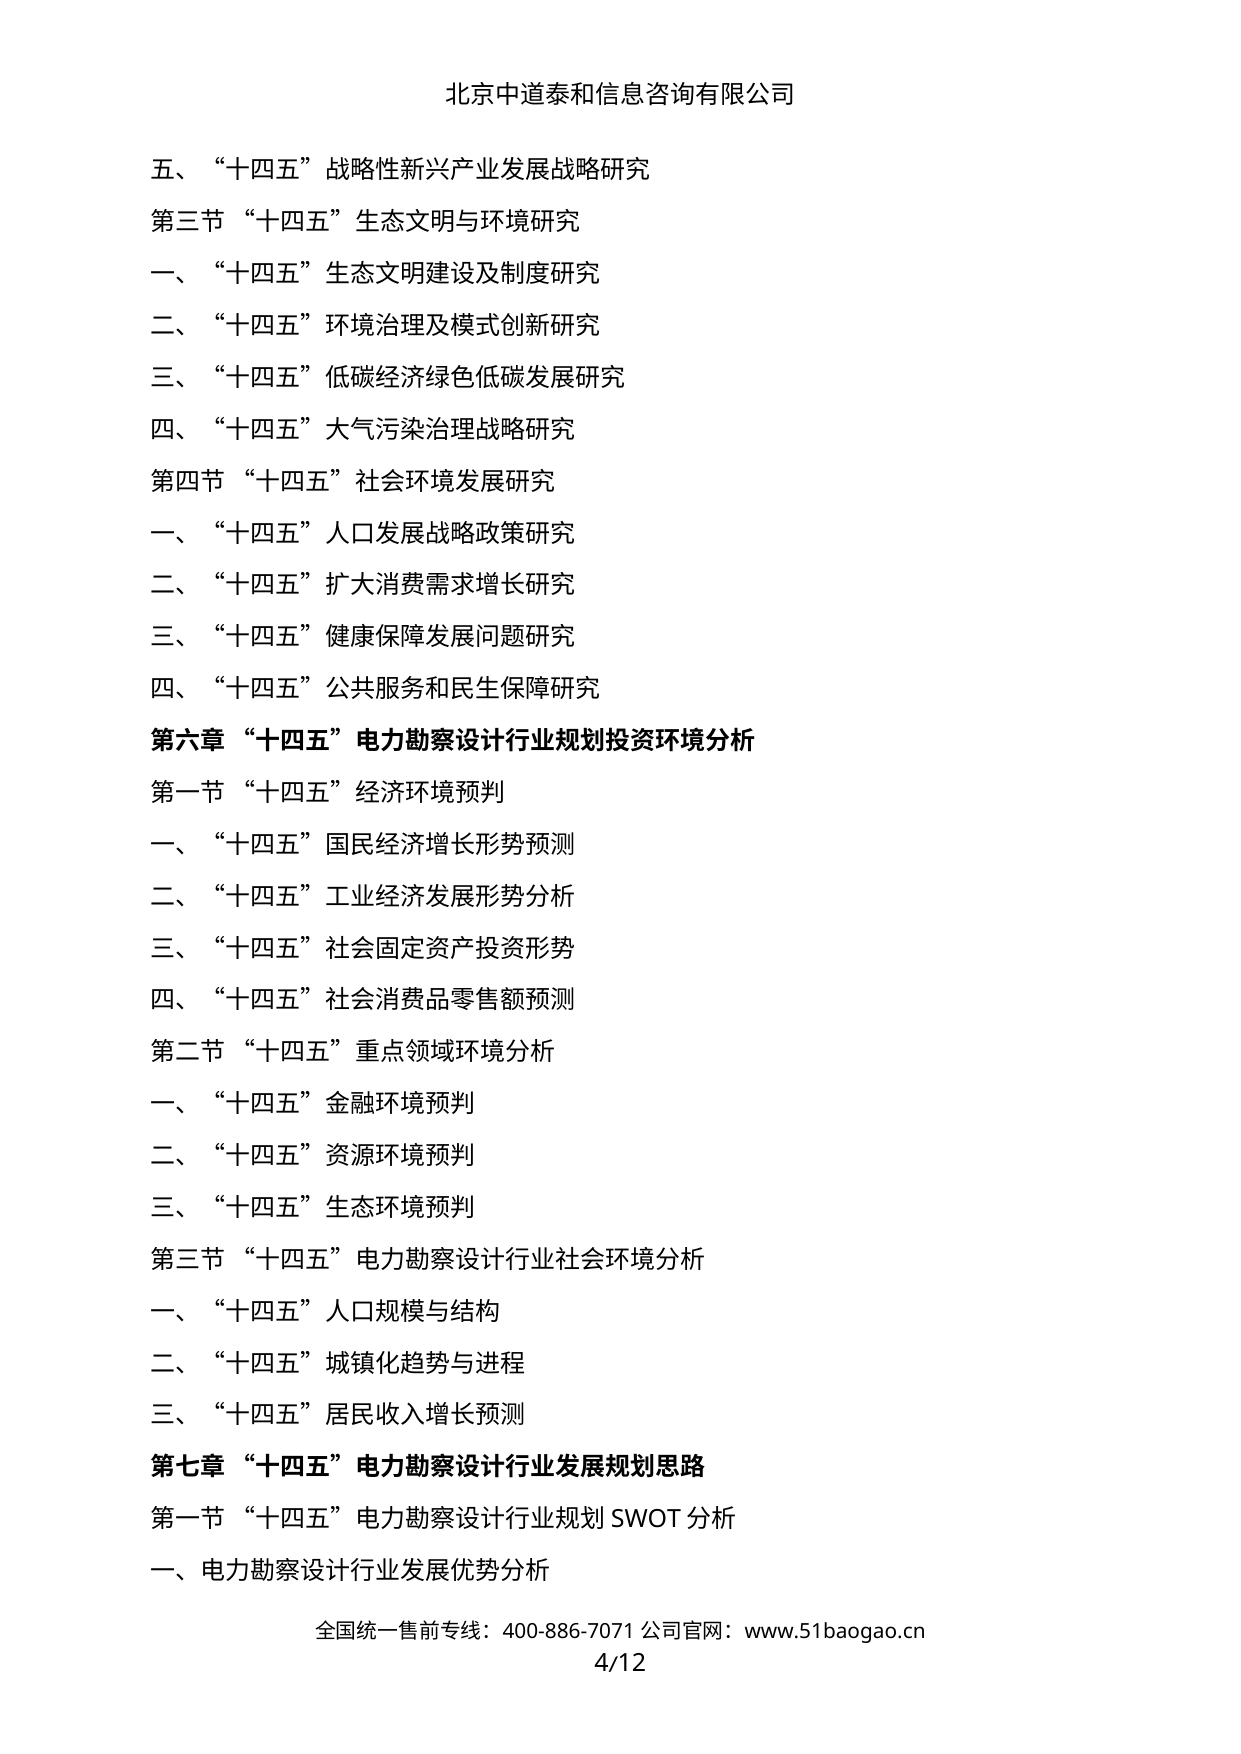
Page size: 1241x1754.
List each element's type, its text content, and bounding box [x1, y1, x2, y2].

text 一、“十四五”人口发展战略政策研究 [150, 513, 1090, 549]
text 一、电力勘察设计行业发展优势分析 [150, 1551, 1090, 1587]
text 四、“十四五”大气污染治理战略研究 [150, 409, 1090, 446]
text 一、“十四五”人口规模与结构 [150, 1291, 1090, 1327]
text 第三节 “十四五”电力勘察设计行业社会环境分析 [150, 1239, 1090, 1276]
text 第一节 “十四五”经济环境预判 [150, 772, 1090, 809]
text 二、“十四五”环境治理及模式创新研究 [150, 306, 1090, 342]
text 五、“十四五”战略性新兴产业发展战略研究 [150, 150, 1090, 186]
text 一、“十四五”国民经济增长形势预测 [150, 824, 1090, 861]
text 二、“十四五”工业经济发展形势分析 [150, 876, 1090, 912]
text 三、“十四五”社会固定资产投资形势 [150, 928, 1090, 964]
text 三、“十四五”居民收入增长预测 [150, 1395, 1090, 1431]
text 第六章 “十四五”电力勘察设计行业规划投资环境分析 [150, 721, 1090, 757]
text 第二节 “十四五”重点领域环境分析 [150, 1032, 1090, 1068]
text 四、“十四五”社会消费品零售额预测 [150, 980, 1090, 1016]
text 一、“十四五”金融环境预判 [150, 1084, 1090, 1120]
text 二、“十四五”城镇化趋势与进程 [150, 1343, 1090, 1379]
text 四、“十四五”公共服务和民生保障研究 [150, 669, 1090, 705]
text 三、“十四五”健康保障发展问题研究 [150, 617, 1090, 653]
text 二、“十四五”扩大消费需求增长研究 [150, 565, 1090, 601]
text 第四节 “十四五”社会环境发展研究 [150, 461, 1090, 497]
text 二、“十四五”资源环境预判 [150, 1136, 1090, 1172]
text 三、“十四五”生态环境预判 [150, 1187, 1090, 1224]
text 第一节 “十四五”电力勘察设计行业规划SWOT分析 [150, 1499, 1090, 1535]
text 一、“十四五”生态文明建设及制度研究 [150, 254, 1090, 290]
text 第七章 “十四五”电力勘察设计行业发展规划思路 [150, 1447, 1090, 1483]
text 第三节 “十四五”生态文明与环境研究 [150, 202, 1090, 238]
text 三、“十四五”低碳经济绿色低碳发展研究 [150, 357, 1090, 394]
